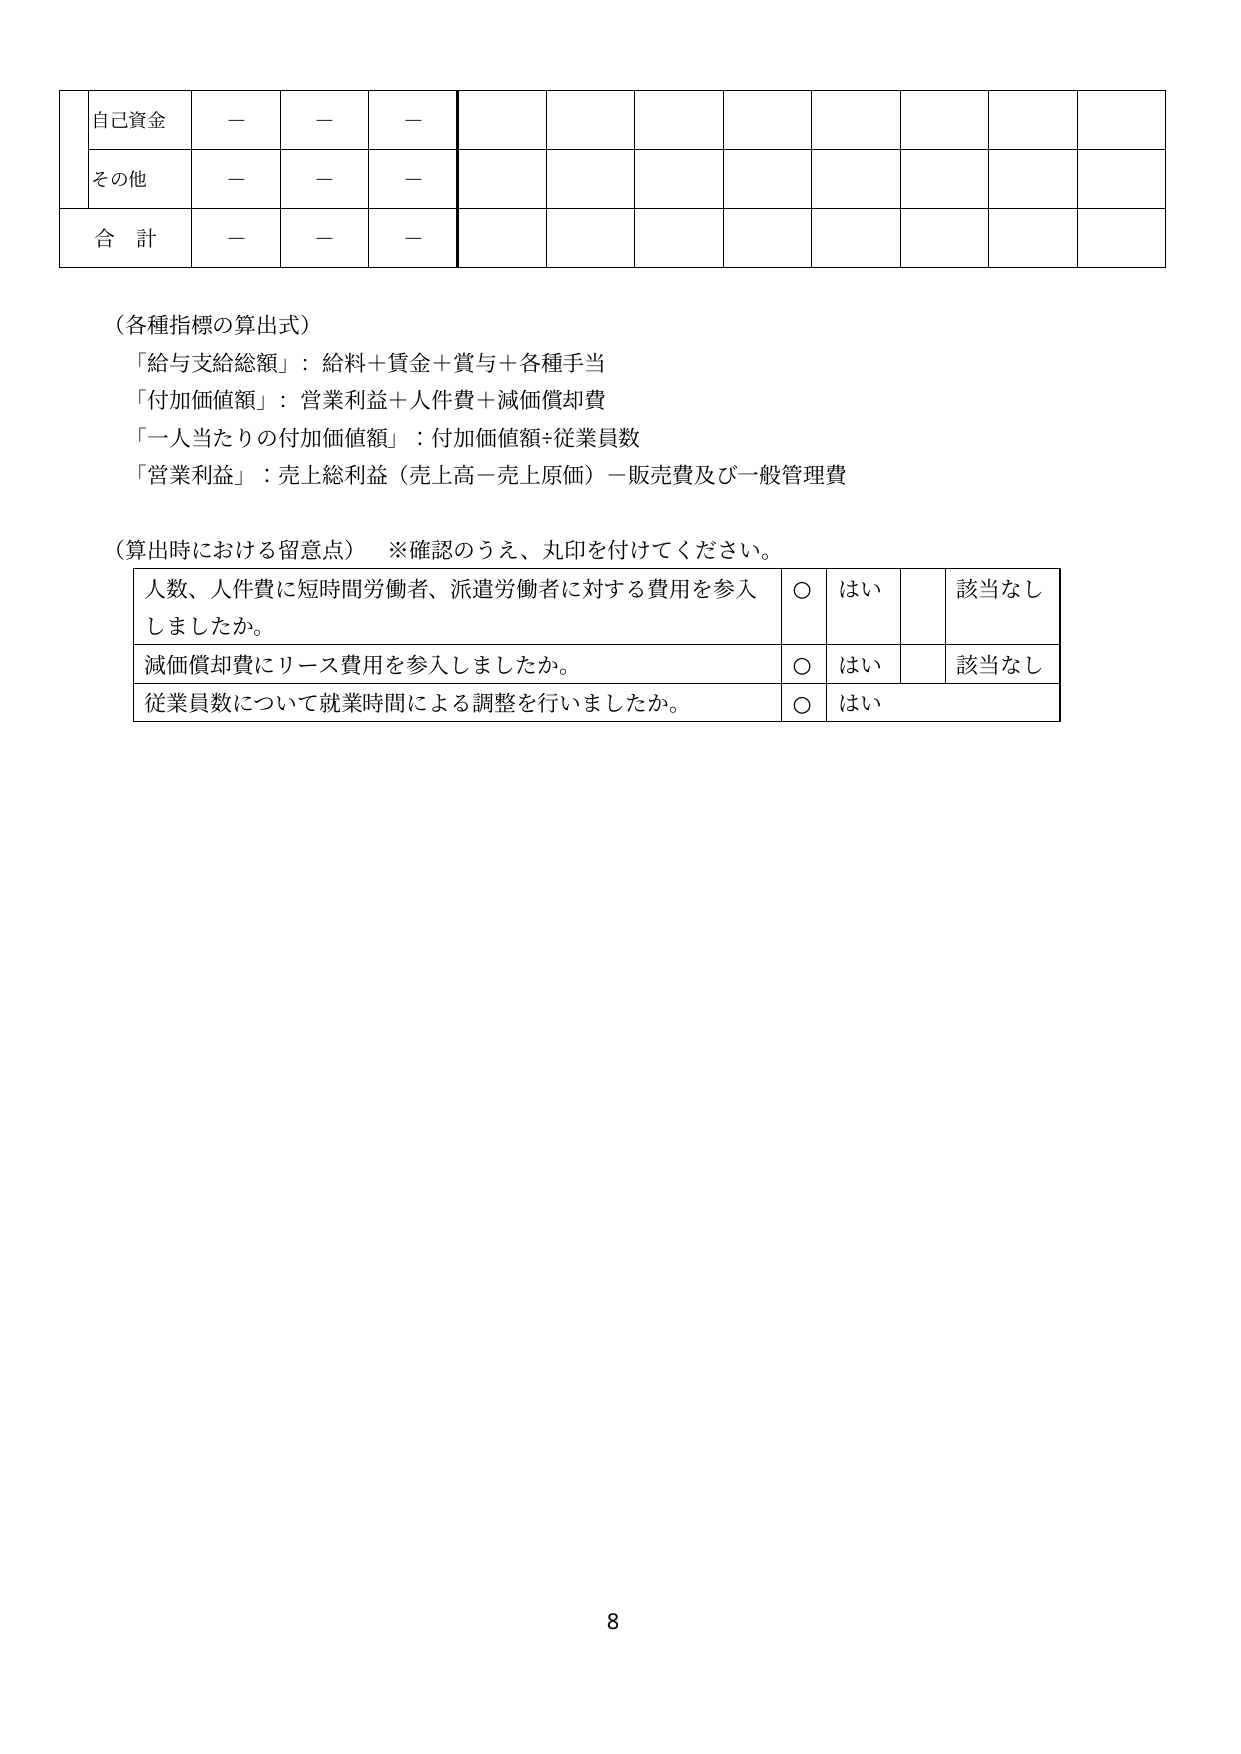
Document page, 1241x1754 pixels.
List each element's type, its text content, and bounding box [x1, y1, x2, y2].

text 「付加価値額」：営業利益＋人件費＋減価償却費 [12, 381, 1137, 418]
table_cell － [192, 91, 280, 149]
table_cell [459, 91, 546, 149]
table_header [901, 569, 945, 644]
table_cell [724, 150, 811, 208]
table_cell はい [827, 684, 1059, 721]
table_cell [547, 209, 634, 267]
table_header ○ [782, 569, 826, 644]
table_cell [635, 209, 723, 267]
table_cell [989, 91, 1077, 149]
table_cell [901, 91, 988, 149]
table_cell [812, 150, 900, 208]
table_cell [724, 209, 811, 267]
table_cell [547, 150, 634, 208]
table_cell [1078, 91, 1165, 149]
table_cell [459, 150, 546, 208]
table_cell ○ [782, 645, 826, 683]
table_cell 合 計 [60, 209, 191, 267]
table_cell － [281, 91, 368, 149]
text （算出時における留意点） ※確認のうえ、丸印を付けてください。 [12, 531, 1137, 568]
table_cell [724, 91, 811, 149]
table_cell 自己資金 [89, 91, 191, 149]
table_cell [901, 645, 945, 683]
table_cell その他 [89, 150, 191, 208]
table_header 該当なし [946, 569, 1059, 644]
table_cell [901, 150, 988, 208]
table_cell － [192, 150, 280, 208]
table_cell [1078, 150, 1165, 208]
table_cell [459, 209, 546, 267]
table_cell － [192, 209, 280, 267]
table_cell － [369, 209, 456, 267]
table_cell [989, 209, 1077, 267]
table_cell 該当なし [946, 645, 1059, 683]
table_cell － [369, 91, 456, 149]
table_cell [989, 150, 1077, 208]
table_cell [635, 91, 723, 149]
table_header 人数、人件費に短時間労働者、派遣労働者に対する費用を参入しましたか。 [134, 569, 781, 644]
table_cell [901, 209, 988, 267]
text 「一人当たりの付加価値額」：付加価値額÷従業員数 [12, 418, 1137, 456]
table_cell － [369, 150, 456, 208]
table_cell [1078, 209, 1165, 267]
table_cell [812, 209, 900, 267]
table_cell はい [827, 645, 900, 683]
text 「給与支給総額」：給料＋賃金＋賞与＋各種手当 [12, 343, 1137, 381]
text （各種指標の算出式） [12, 306, 1137, 343]
text 「営業利益」：売上総利益（売上高－売上原価）－販売費及び一般管理費 [12, 456, 1137, 493]
table_cell [635, 150, 723, 208]
table_header はい [827, 569, 900, 644]
table_cell － [281, 209, 368, 267]
table_cell 従業員数について就業時間による調整を行いましたか。 [134, 684, 781, 721]
table_cell ○ [782, 684, 826, 721]
table_cell － [281, 150, 368, 208]
table_cell [547, 91, 634, 149]
table_cell [812, 91, 900, 149]
table_cell 減価償却費にリース費用を参入しましたか。 [134, 645, 781, 683]
